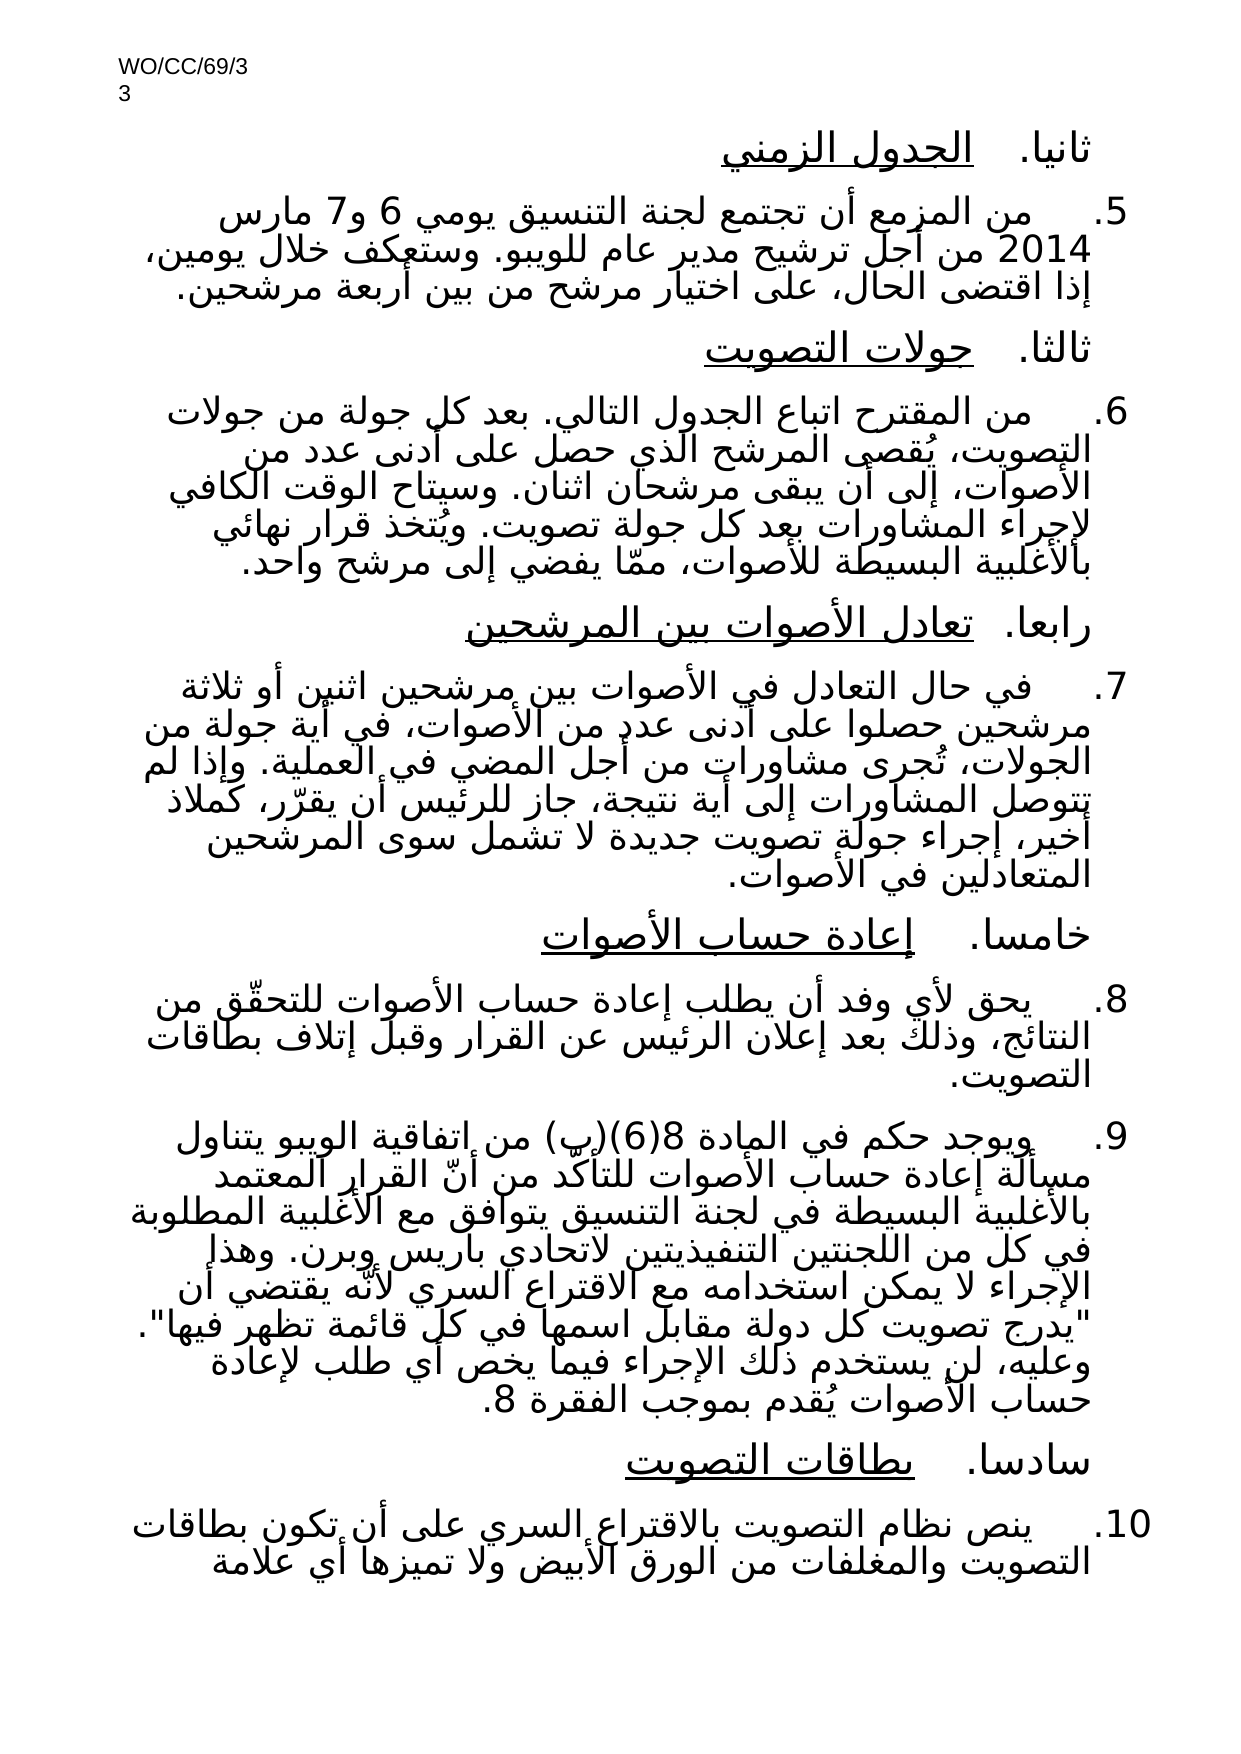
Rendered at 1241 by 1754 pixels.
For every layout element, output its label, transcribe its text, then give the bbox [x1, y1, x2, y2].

list رابعا. تعادل الأصوات بين المرشحين [118, 607, 623, 645]
text ويوجد حكم في المادة 8(6)(ب) من اتفاقية الويبو يتناول مسألة إعادة حساب الأصوات للتأكّد من أنّ القرار المعتمد بالأغلبية البسيطة في لجنة التنسيق يتوافق مع الأغلبية المطلوبة في كل من اللجنتين التنفيذيتين لاتحادي باريس وبرن. وهذا الإجراء لا يمكن استخدامه مع الاقتراع السري لأنّه يقتضي أن "يدرج تصويت كل دولة مقابل اسمها في كل قائمة تظهر فيها". وعليه، لن يستخدم ذلك الإجراء فيما يخص أي طلب لإعادة حساب الأصوات يُقدم بموجب الفقرة 8. [118, 1120, 1092, 1420]
text في حال التعادل في الأصوات بين مرشحين اثنين أو ثلاثة مرشحين حصلوا على أدنى عدد من الأصوات، في أية جولة من الجولات، تُجرى مشاورات من أجل المضي في العملية. وإذا لم تتوصل المشاورات إلى أية نتيجة، جاز للرئيس أن يقرّر، كملاذ أخير، إجراء جولة تصويت جديدة لا تشمل سوى المرشحين المتعادلين في الأصوات. [118, 670, 1092, 895]
list سادسا. بطاقات التصويت [688, 1445, 1092, 1482]
list خامسا. إعادة حساب الأصوات [118, 920, 1092, 957]
text ثانيا. الجدول الزمني [806, 132, 874, 165]
list ثالثا. جولات التصويت [772, 332, 1092, 370]
text ثانيا. الجدول الزمني [874, 132, 1092, 170]
text من المزمع أن تجتمع لجنة التنسيق يومي 6 و7 مارس 2014 من أجل ترشيح مدير عام للويبو. وستعكف خلال يومين، إذا اقتضى الحال، على اختيار مرشح من بين أربعة مرشحين. [118, 195, 1092, 307]
text من المقترح اتباع الجدول التالي. بعد كل جولة من جولات التصويت، يُقصى المرشح الذي حصل على أدنى عدد من الأصوات، إلى أن يبقى مرشحان اثنان. وسيتاح الوقت الكافي لإجراء المشاورات بعد كل جولة تصويت. ويُتخذ قرار نهائي بالأغلبية البسيطة للأصوات، ممّا يفضي إلى مرشح واحد. [118, 395, 1092, 582]
list رابعا. تعادل الأصوات بين المرشحين [786, 607, 1092, 645]
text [118, 1507, 1092, 1582]
list سادسا. بطاقات التصويت [118, 1445, 752, 1482]
list ثالثا. جولات التصويت [118, 332, 831, 370]
text يحق لأي وفد أن يطلب إعادة حساب الأصوات للتحقّق من النتائج، وذلك بعد إعلان الرئيس عن القرار وقبل إتلاف بطاقات التصويت. [118, 982, 1092, 1095]
list رابعا. تعادل الأصوات بين المرشحين [587, 607, 904, 640]
text ثانيا. الجدول الزمني [118, 132, 818, 170]
